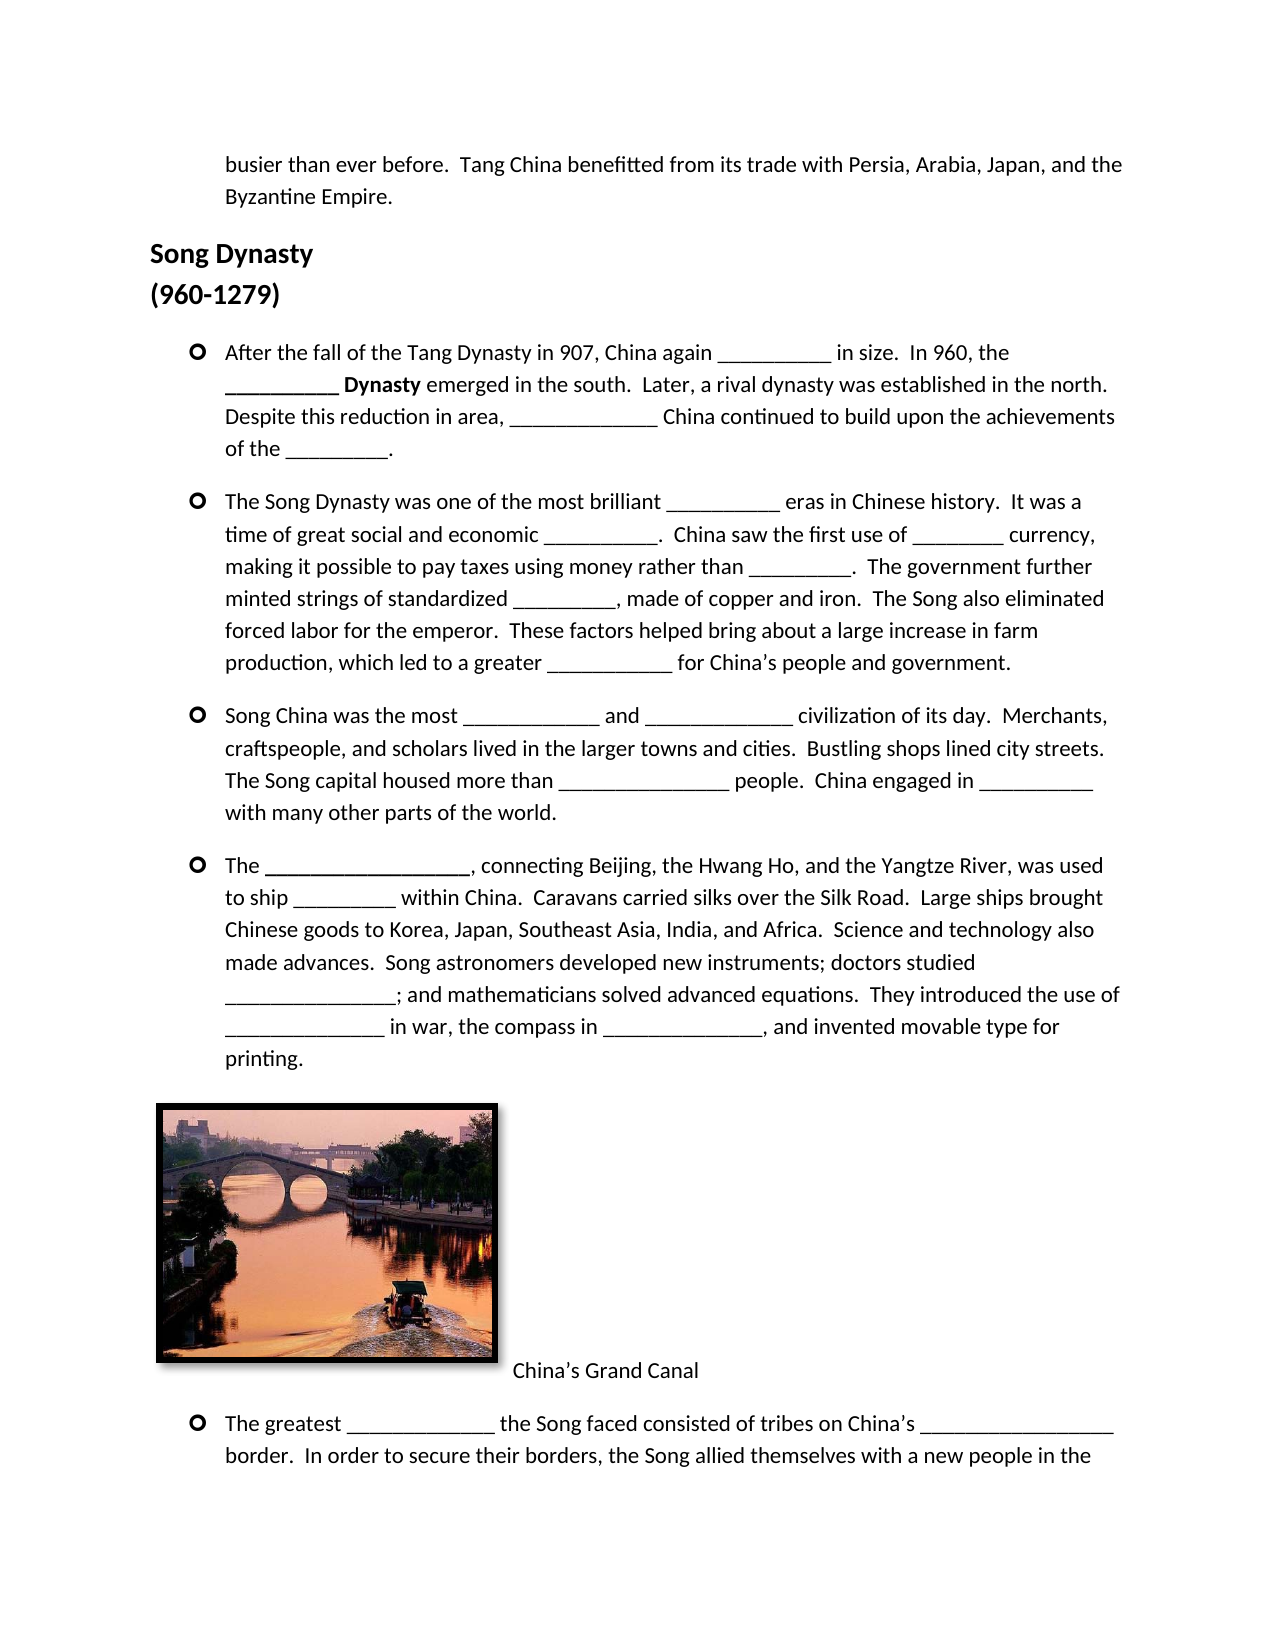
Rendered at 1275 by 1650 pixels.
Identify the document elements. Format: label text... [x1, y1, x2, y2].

list The __________________, connecting Beijing, the Hwang Ho, and the Yangtze River, was used to ship _________ within China. Caravans carried silks over the Silk Road. Large ships brought Chinese goods to Korea, Japan, Southeast Asia, India, and Africa. Science and technology also made advances. Song astronomers developed new instruments; doctors studied _______________; and mathematicians solved advanced equations. They introduced the use of ______________ in war, the compass in ______________, and invented movable type for printing. [187, 851, 1125, 1072]
list The Song Dynasty was one of the most brilliant __________ eras in Chinese history. It was a time of great social and economic __________. China saw the first use of ________ currency, making it possible to pay taxes using money rather than _________. The government further minted strings of standardized _________, made of copper and iron. The Song also eliminated forced labor for the emperor. These factors helped bring about a large increase in farm production, which led to a greater ___________ for China’s people and government. [187, 487, 1125, 676]
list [187, 1409, 1125, 1469]
list After the fall of the Tang Dynasty in 907, China again __________ in size. In 960, the __________ Dynasty emerged in the south. Later, a rival dynasty was established in the north. Despite this reduction in area, _____________ China continued to build upon the achievements of the _________. [187, 338, 1125, 462]
text Song Dynasty (960-1279) [150, 235, 1125, 312]
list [187, 150, 1125, 210]
picture [163, 1110, 492, 1357]
list Song China was the most ____________ and _____________ civilization of its day. Merchants, craftspeople, and scholars lived in the larger towns and cities. Bustling shops lined city streets. The Song capital housed more than _______________ people. China engaged in __________ with many other parts of the world. [187, 701, 1125, 826]
